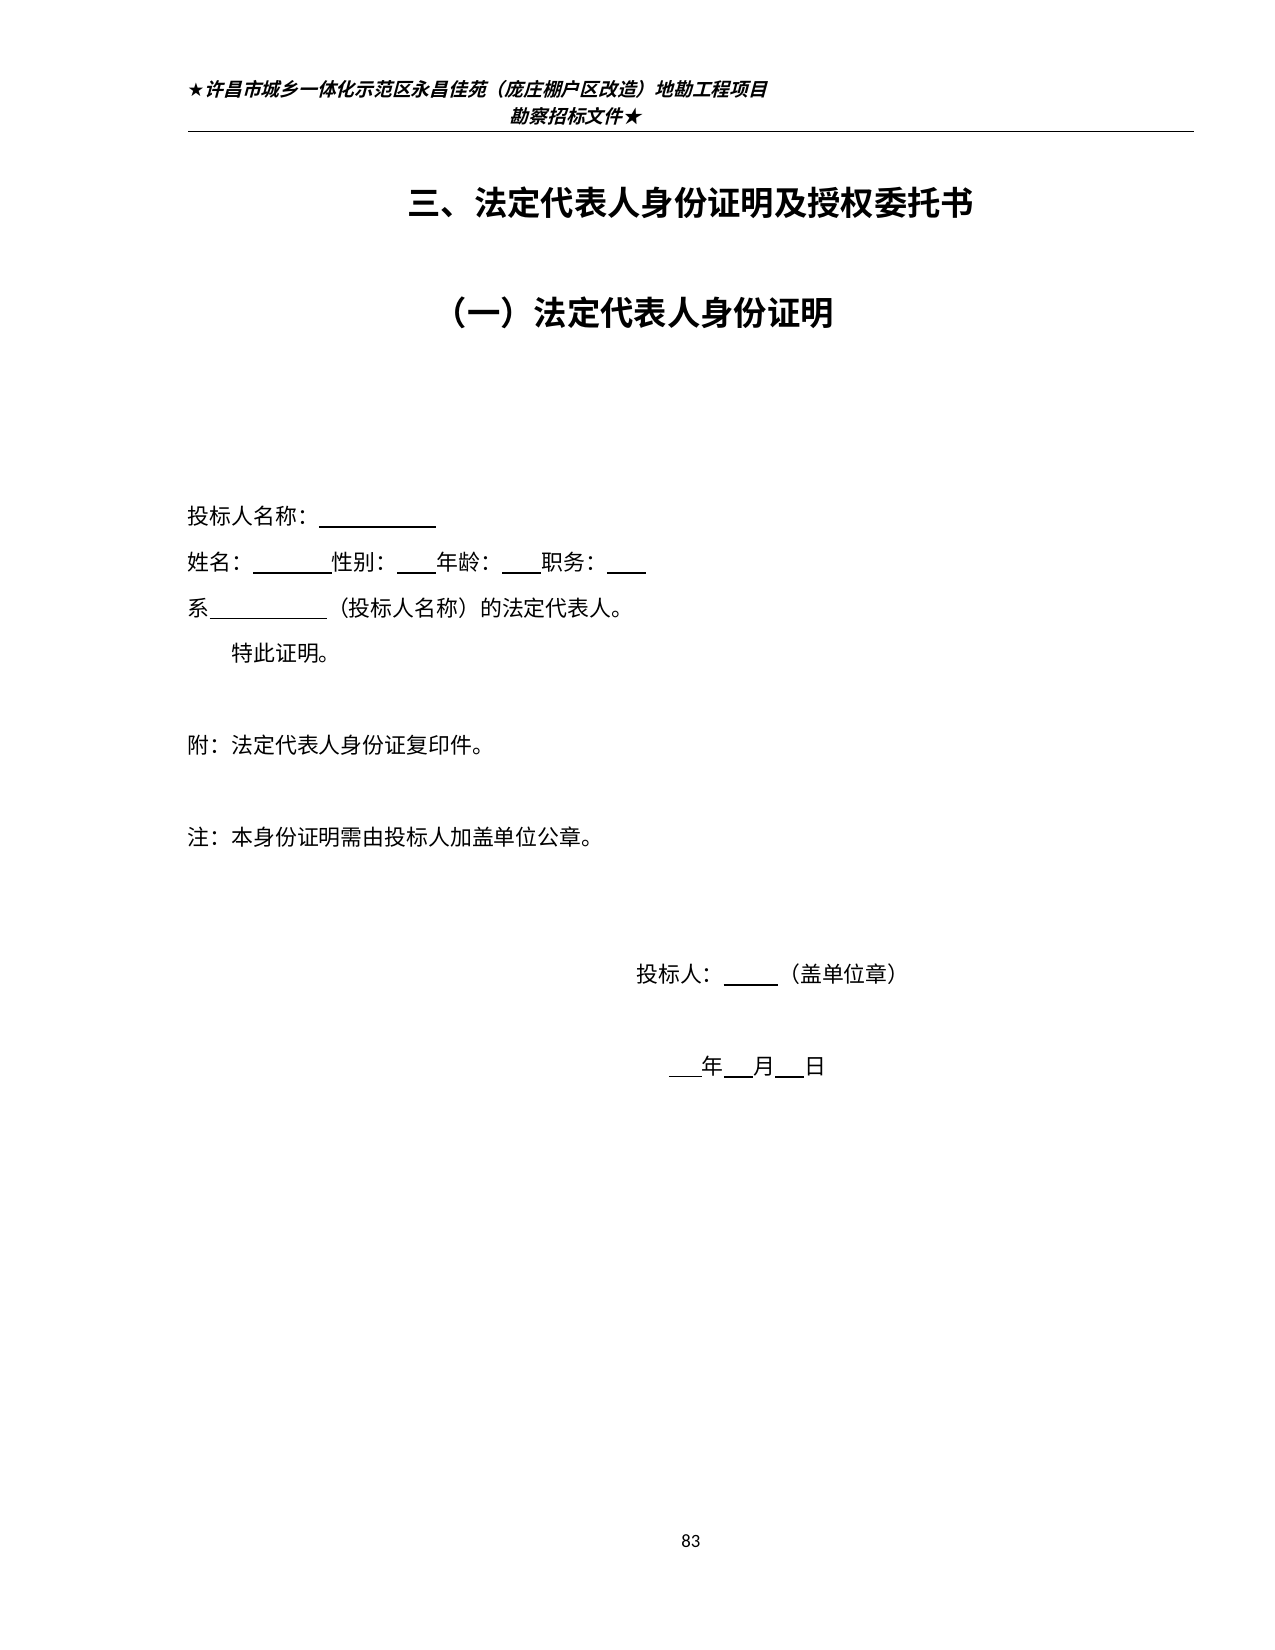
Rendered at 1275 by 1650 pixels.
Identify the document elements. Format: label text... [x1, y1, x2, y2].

text 投标人： （盖单位章） [187, 946, 1194, 992]
subtitle （一）法定代表人身份证明 [187, 287, 1194, 335]
text 姓名： 性别： 年龄： 职务： [187, 533, 1194, 579]
text 年 月 日 [187, 1038, 1194, 1083]
text 投标人名称： [187, 488, 1194, 533]
text 系 （投标人名称）的法定代表人。 [187, 579, 1194, 625]
text 特此证明。 [187, 625, 1194, 671]
text 注：本身份证明需由投标人加盖单位公章。 [187, 808, 1194, 854]
subtitle 三、法定代表人身份证明及授权委托书 [187, 177, 1194, 225]
text 附：法定代表人身份证复印件。 [187, 717, 1194, 763]
